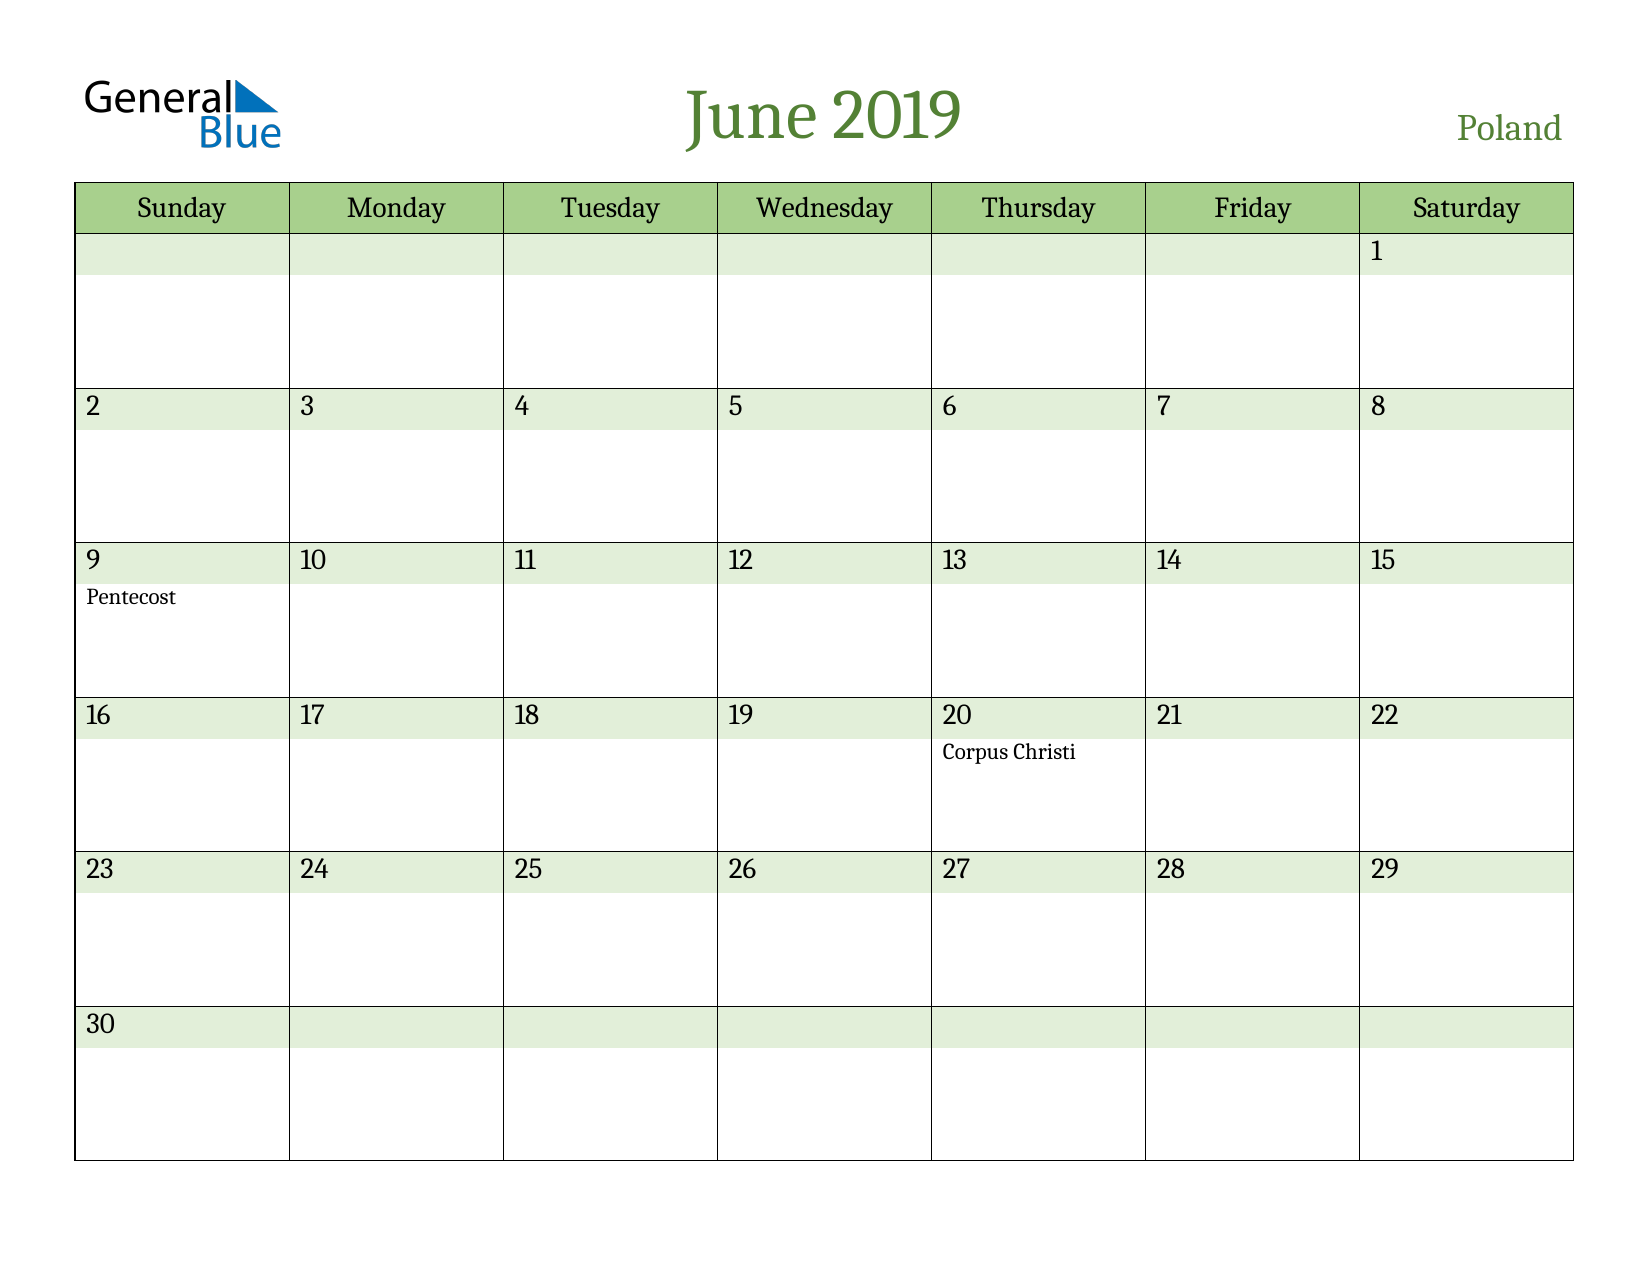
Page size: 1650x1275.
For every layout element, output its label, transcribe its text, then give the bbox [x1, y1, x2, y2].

table_cell 30 [76, 1007, 289, 1048]
table_cell [932, 275, 1145, 388]
table_cell [932, 584, 1145, 697]
table_cell [504, 234, 717, 275]
table_cell 19 [718, 698, 931, 739]
table_cell [1146, 893, 1359, 1006]
table_cell [504, 893, 717, 1006]
table_cell [504, 739, 717, 851]
table_cell [1146, 430, 1359, 542]
table_cell [504, 584, 717, 697]
table_cell [932, 430, 1145, 542]
table_cell [1360, 739, 1573, 851]
table_header June 2019 [503, 75, 1146, 182]
table_cell Wednesday [718, 183, 931, 233]
table_cell [290, 893, 503, 1006]
table_cell [1146, 1048, 1359, 1160]
table_cell [718, 1007, 931, 1048]
table_cell 18 [504, 698, 717, 739]
table_cell [1146, 234, 1359, 275]
table_cell 26 [718, 852, 931, 893]
table_cell 4 [504, 389, 717, 430]
table_cell [290, 739, 503, 851]
table_cell [1146, 275, 1359, 388]
table_cell [76, 430, 289, 542]
table_cell [932, 1007, 1145, 1048]
table_cell [290, 1007, 503, 1048]
table_cell 12 [718, 543, 931, 584]
table_cell 7 [1146, 389, 1359, 430]
table_cell 8 [1360, 389, 1573, 430]
table_cell [290, 1048, 503, 1160]
table_cell [932, 234, 1145, 275]
table_cell 23 [76, 852, 289, 893]
table_cell Saturday [1360, 183, 1573, 233]
table_cell 20 [932, 698, 1145, 739]
table_cell [76, 234, 289, 275]
table_header Poland [1146, 75, 1574, 182]
table_cell Monday [290, 183, 503, 233]
table_cell [1360, 584, 1573, 697]
table_cell [504, 275, 717, 388]
table_cell [290, 584, 503, 697]
table_cell Pentecost [76, 584, 289, 697]
table_cell [76, 739, 289, 851]
table_cell 16 [76, 698, 289, 739]
table_header [75, 75, 503, 182]
table_cell [1146, 739, 1359, 851]
table_cell [290, 430, 503, 542]
table_cell [504, 1007, 717, 1048]
table_cell [1146, 1007, 1359, 1048]
table_cell 29 [1360, 852, 1573, 893]
table_cell [76, 275, 289, 388]
table_cell 5 [718, 389, 931, 430]
table_cell [76, 1048, 289, 1160]
table_cell 21 [1146, 698, 1359, 739]
table_cell [504, 430, 717, 542]
table_cell Sunday [76, 183, 289, 233]
table_cell [718, 1048, 931, 1160]
table_cell [718, 275, 931, 388]
table_cell [1360, 893, 1573, 1006]
table_cell 24 [290, 852, 503, 893]
table_cell 13 [932, 543, 1145, 584]
table_cell 14 [1146, 543, 1359, 584]
table_cell 3 [290, 389, 503, 430]
table_cell [1146, 584, 1359, 697]
table_cell 22 [1360, 698, 1573, 739]
table_cell 6 [932, 389, 1145, 430]
table_cell 11 [504, 543, 717, 584]
table_cell [504, 1048, 717, 1160]
table_cell 1 [1360, 234, 1573, 275]
table_cell 9 [76, 543, 289, 584]
table_cell [1360, 430, 1573, 542]
table_cell [718, 739, 931, 851]
table_cell [1360, 1048, 1573, 1160]
table_cell Corpus Christi [932, 739, 1145, 851]
table_cell 28 [1146, 852, 1359, 893]
table_cell [290, 275, 503, 388]
table_cell [718, 584, 931, 697]
table_cell [1360, 1007, 1573, 1048]
table_cell [718, 430, 931, 542]
table_cell Friday [1146, 183, 1359, 233]
table_cell 15 [1360, 543, 1573, 584]
table_cell [718, 893, 931, 1006]
table_cell [932, 1048, 1145, 1160]
picture [85, 80, 281, 148]
table_cell 27 [932, 852, 1145, 893]
table_cell 2 [76, 389, 289, 430]
table_cell Thursday [932, 183, 1145, 233]
table_cell 25 [504, 852, 717, 893]
table_cell [76, 893, 289, 1006]
table_cell [718, 234, 931, 275]
table_cell 10 [290, 543, 503, 584]
table_cell [1360, 275, 1573, 388]
table_cell 17 [290, 698, 503, 739]
table_cell Tuesday [504, 183, 717, 233]
table_cell [932, 893, 1145, 1006]
table_cell [290, 234, 503, 275]
